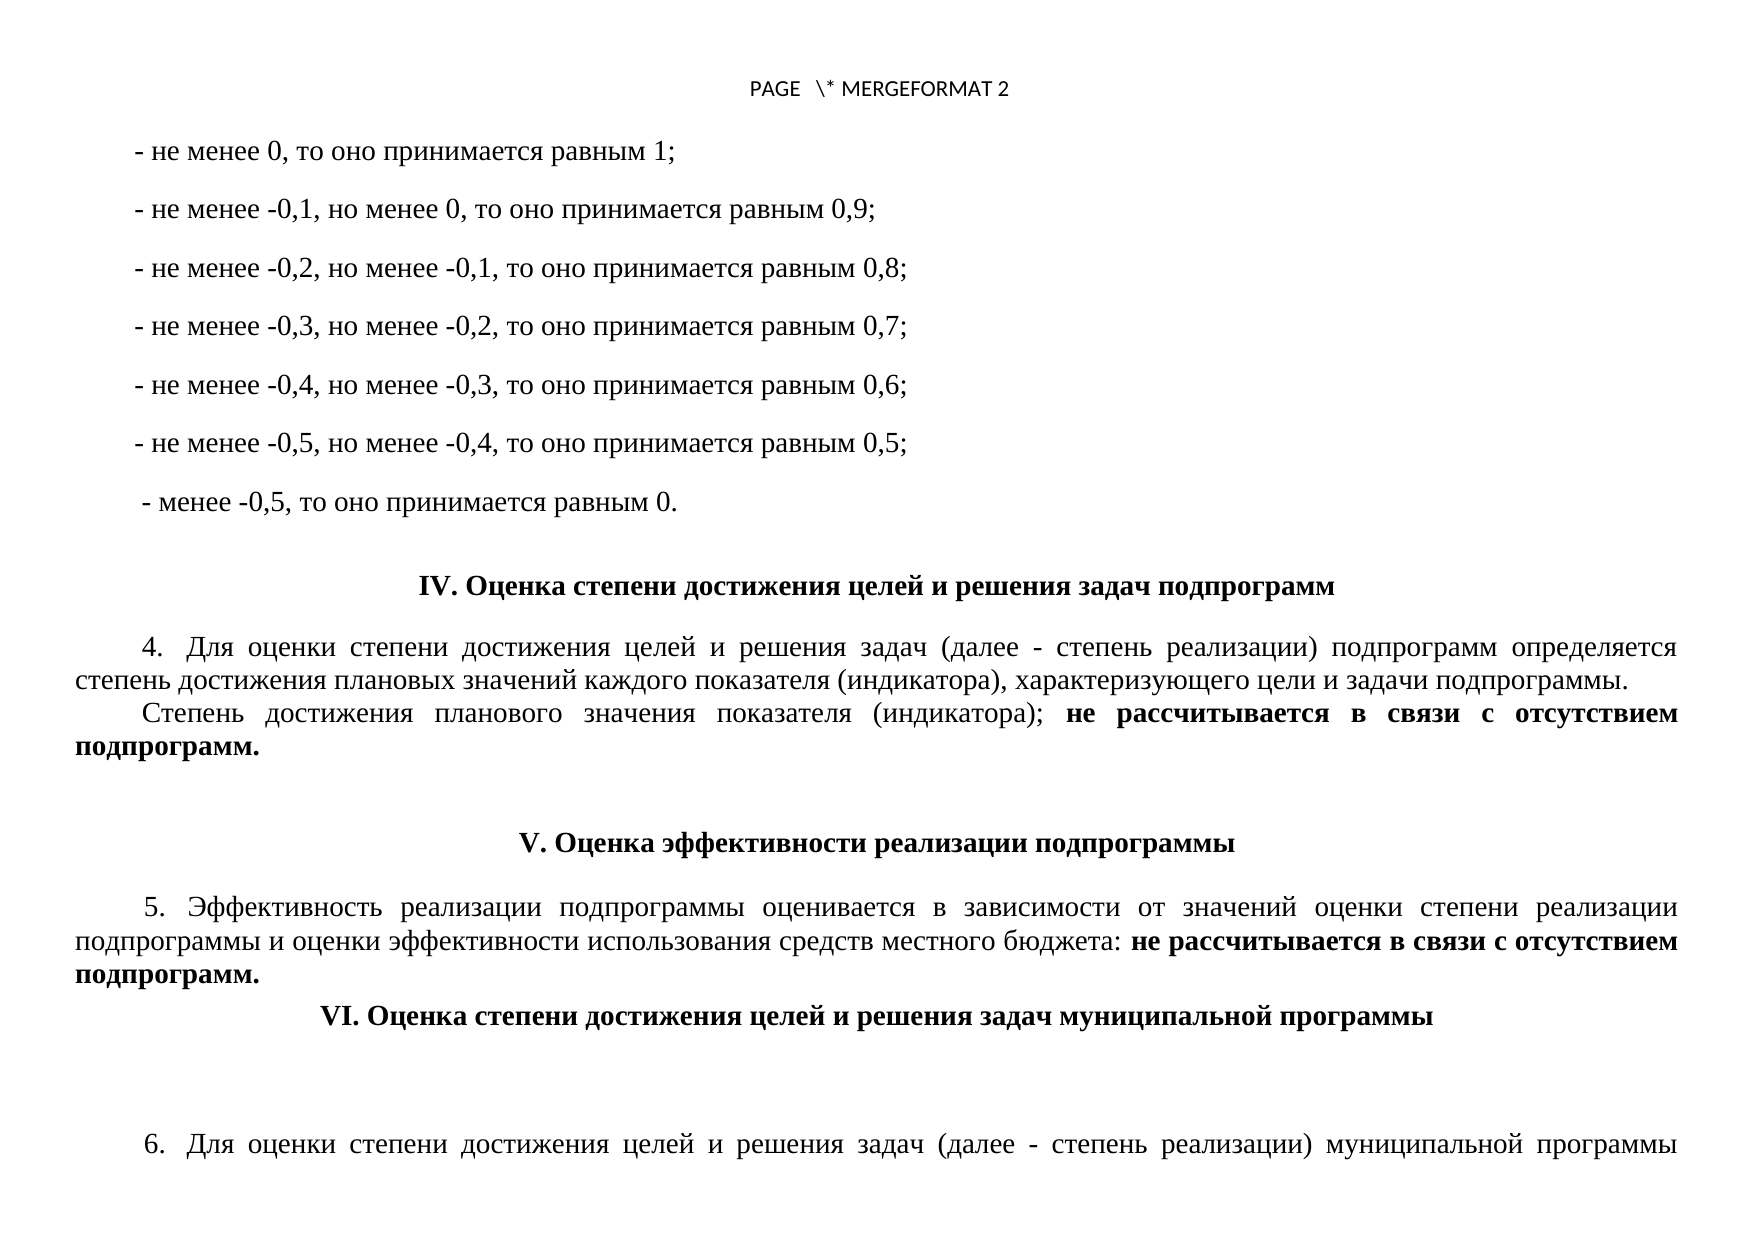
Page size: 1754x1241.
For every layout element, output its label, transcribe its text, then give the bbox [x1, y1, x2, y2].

text VI. Оценка степени достижения целей и решения задач муниципальной программы [75, 990, 1679, 1034]
text - не менее -0,2, но менее -0,1, то оно принимается равным 0,8; [134, 250, 1620, 283]
text - менее -0,5, то оно принимается равным 0. [134, 484, 1620, 518]
list Для оценки степени достижения целей и решения задач (далее - степень реализации) подпрограмм определяется степень достижения плановых значений каждого показателя (индикатора), характеризующего цели и задачи подпрограммы. [75, 630, 1679, 696]
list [75, 1071, 1679, 1161]
list Эффективность реализации подпрограммы оценивается в зависимости от значений оценки степени реализации подпрограммы и оценки эффективности использования средств местного бюджета: не рассчитывается в связи с отсутствием подпрограмм. [75, 890, 1679, 990]
text - не менее -0,5, но менее -0,4, то оно принимается равным 0,5; [134, 426, 1620, 459]
text Степень достижения планового значения показателя (индикатора); не рассчитывается в связи с отсутствием подпрограмм. [75, 696, 1679, 762]
text - не менее 0, то оно принимается равным 1; [134, 133, 1620, 166]
text - не менее -0,3, но менее -0,2, то оно принимается равным 0,7; [134, 308, 1620, 342]
text V. Оценка эффективности реализации подпрограммы [75, 829, 1679, 858]
text - не менее -0,4, но менее -0,3, то оно принимается равным 0,6; [134, 367, 1620, 401]
text - не менее -0,1, но менее 0, то оно принимается равным 0,9; [134, 191, 1620, 225]
text IV. Оценка степени достижения целей и решения задач подпрограмм [75, 572, 1679, 601]
